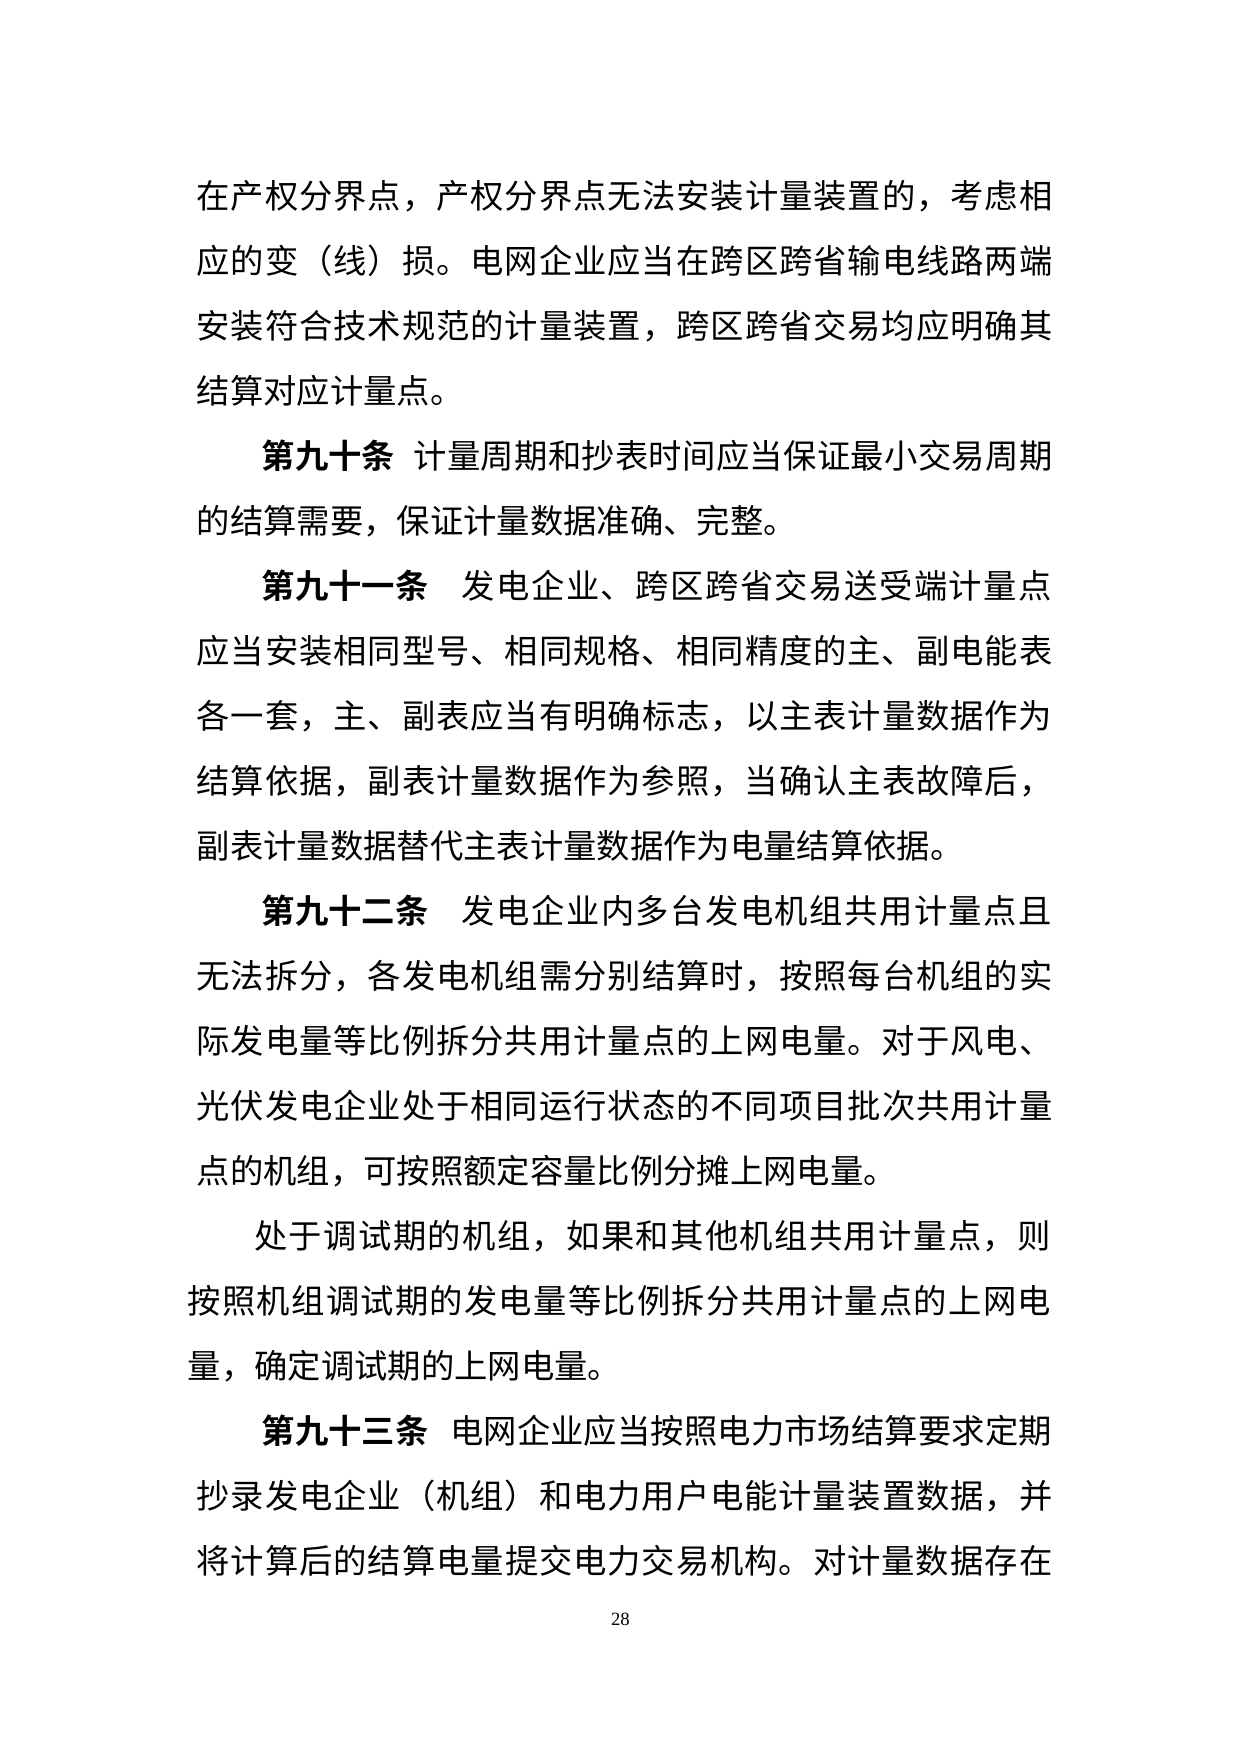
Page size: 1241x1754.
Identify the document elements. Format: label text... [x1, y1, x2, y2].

list 发电企业、跨区跨省交易送受端计量点应当安装相同型号、相同规格、相同精度的主、副电能表各一套，主、副表应当有明确标志，以主表计量数据作为结算依据，副表计量数据作为参照，当确认主表故障后，副表计量数据替代主表计量数据作为电量结算依据。 [196, 552, 1053, 877]
list 计量周期和抄表时间应当保证最小交易周期的结算需要，保证计量数据准确、完整。 [196, 422, 1053, 552]
list 发电企业内多台发电机组共用计量点且无法拆分，各发电机组需分别结算时，按照每台机组的实际发电量等比例拆分共用计量点的上网电量。对于风电、光伏发电企业处于相同运行状态的不同项目批次共用计量点的机组，可按照额定容量比例分摊上网电量。 [196, 877, 1053, 1202]
text 处于调试期的机组，如果和其他机组共用计量点，则按照机组调试期的发电量等比例拆分共用计量点的上网电量，确定调试期的上网电量。 [187, 1202, 1053, 1397]
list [196, 1397, 1053, 1592]
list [196, 162, 1053, 422]
